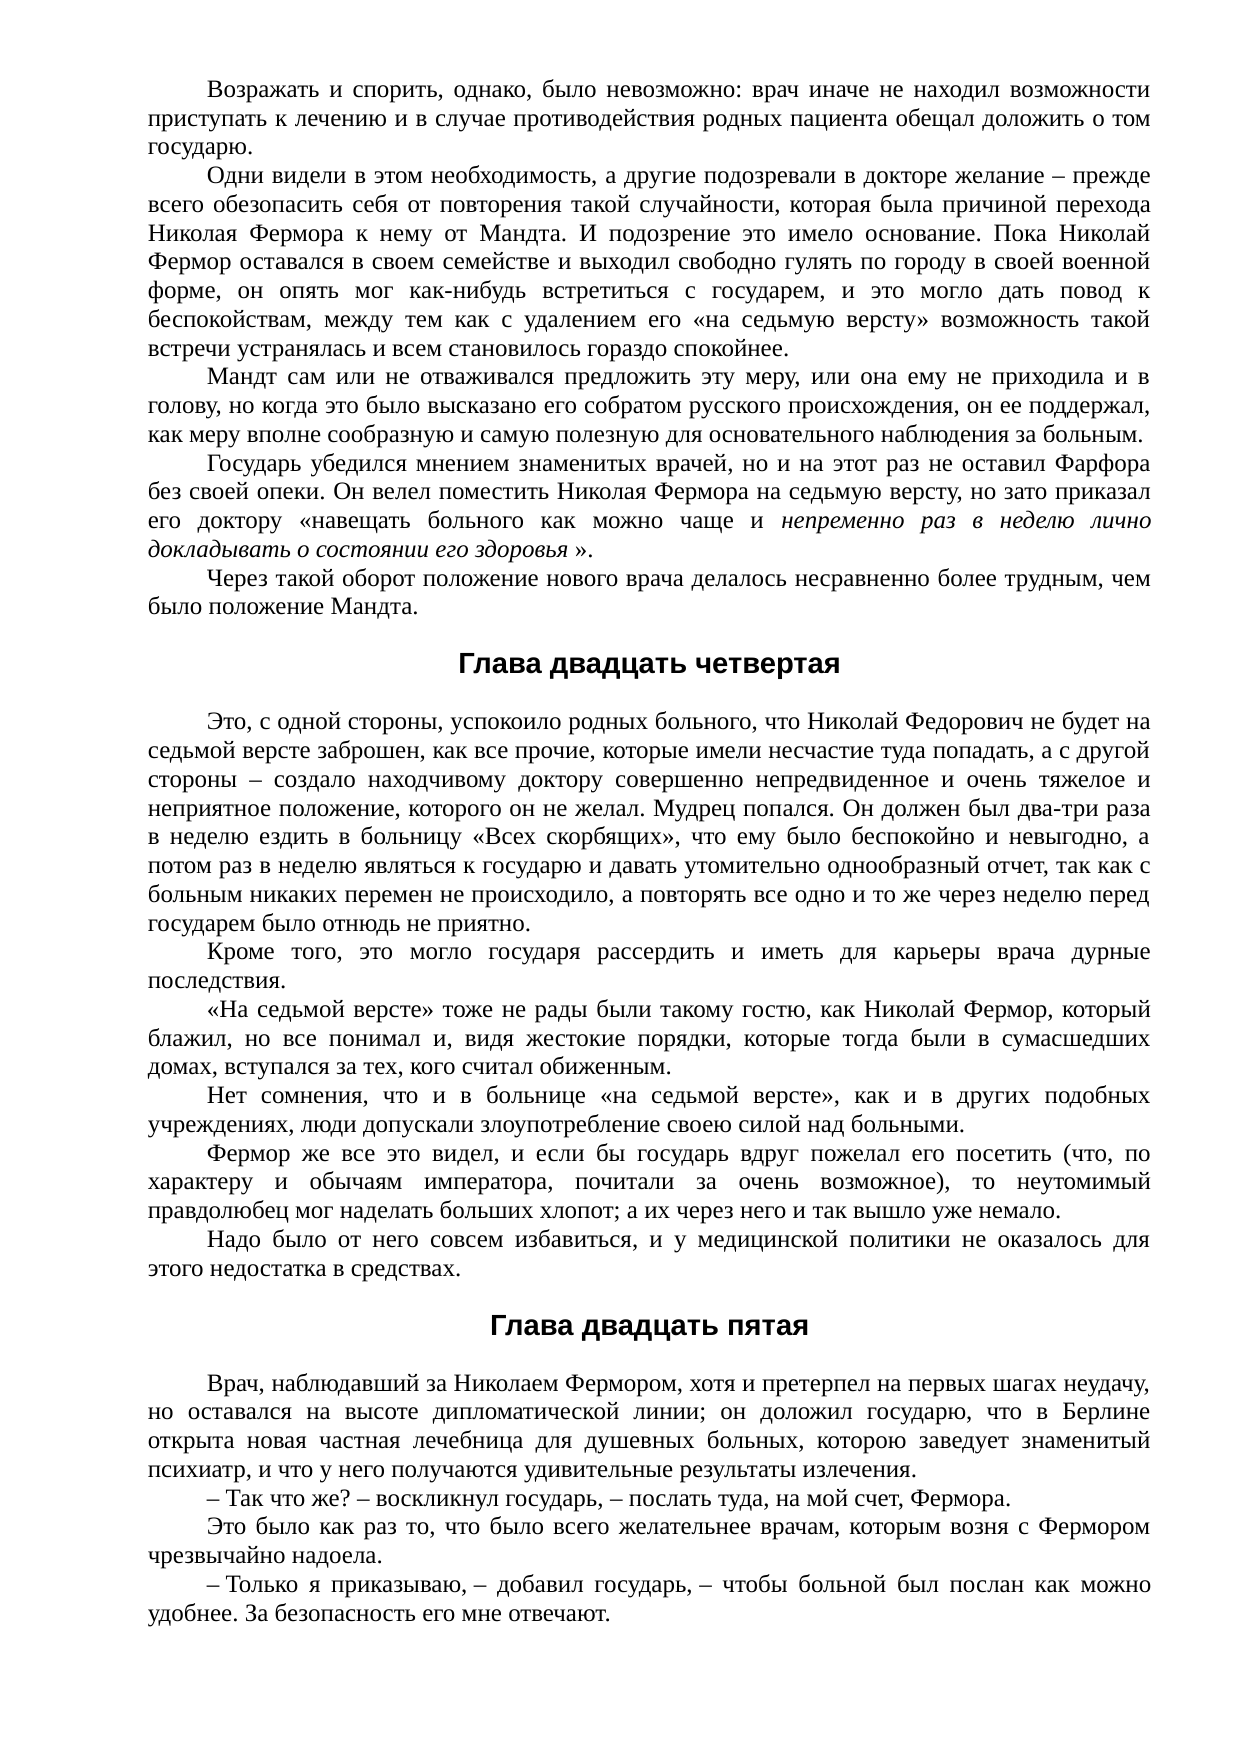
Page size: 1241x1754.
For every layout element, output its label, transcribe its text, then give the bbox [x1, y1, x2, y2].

text Нет сомнения, что и в больнице «на седьмой версте», как и в других подобных учреждениях, люди допускали злоупотребление своею силой над больными. [148, 1080, 1152, 1138]
text Через такой оборот положение нового врача делалось несравненно более трудным, чем было положение Мандта. [148, 563, 1152, 620]
text Фермор же все это видел, и если бы государь вдруг пожелал его посетить (что, по характеру и обычаям императора, почитали за очень возможное), то неутомимый правдолюбец мог наделать больших хлопот; а их через него и так вышло уже немало. [148, 1138, 1152, 1224]
text Кроме того, это могло государя рассердить и иметь для карьеры врача дурные последствия. [148, 936, 1152, 994]
text – Так что же? – воскликнул государь, – послать туда, на мой счет, Фермора. [148, 1483, 1152, 1511]
text Врач, наблюдавший за Николаем Фермором, хотя и претерпел на первых шагах неудачу, но оставался на высоте дипломатической линии; он доложил государю, что в Берлине открыта новая частная лечебница для душевных больных, которою заведует знаменитый психиатр, и что у него получаются удивительные результаты излечения. [148, 1368, 1152, 1483]
text «На седьмой версте» тоже не рады были такому гостю, как Николай Фермор, который блажил, но все понимал и, видя жестокие порядки, которые тогда были в сумасшедших домах, вступался за тех, кого считал обиженным. [148, 994, 1152, 1080]
text Мандт сам или не отваживался предложить эту меру, или она ему не приходила и в голову, но когда это было высказано его собратом русского происхождения, он ее поддержал, как меру вполне сообразную и самую полезную для основательного наблюдения за больным. [148, 361, 1152, 448]
text Глава двадцать пятая [148, 1308, 1152, 1341]
text Государь убедился мнением знаменитых врачей, но и на этот раз не оставил Фарфора без своей опеки. Он велел поместить Николая Фермора на седьмую версту, но зато приказал его доктору «навещать больного как можно чаще и непременно раз в неделю лично докладывать о состоянии его здоровья ». [148, 448, 1152, 563]
text Возражать и спорить, однако, было невозможно: врач иначе не находил возможности приступать к лечению и в случае противодействия родных пациента обещал доложить о том государю. [148, 74, 1152, 160]
text Одни видели в этом необходимость, а другие подозревали в докторе желание – прежде всего обезопасить себя от повторения такой случайности, которая была причиной перехода Николая Фермора к нему от Мандта. И подозрение это имело основание. Пока Николай Фермор оставался в своем семействе и выходил свободно гулять по городу в своей военной форме, он опять мог как-нибудь встретиться с государем, и это могло дать повод к беспокойствам, между тем как с удалением его «на седьмую версту» возможность такой встречи устранялась и всем становилось гораздо спокойнее. [148, 160, 1152, 361]
text Это было как раз то, что было всего желательнее врачам, которым возня с Фермором чрезвычайно надоела. [148, 1511, 1152, 1569]
text Это, с одной стороны, успокоило родных больного, что Николай Федорович не будет на седьмой версте заброшен, как все прочие, которые имели несчастие туда попадать, а с другой стороны – создало находчивому доктору совершенно непредвиденное и очень тяжелое и неприятное положение, которого он не желал. Мудрец попался. Он должен был два-три раза в неделю ездить в больницу «Всех скорбящих», что ему было беспокойно и невыгодно, а потом раз в неделю являться к государю и давать утомительно однообразный отчет, так как с больным никаких перемен не происходило, а повторять все одно и то же через неделю перед государем было отнюдь не приятно. [148, 706, 1152, 936]
text Надо было от него совсем избавиться, и у медицинской политики не оказалось для этого недостатка в средствах. [148, 1224, 1152, 1281]
text Глава двадцать четвертая [148, 646, 1152, 680]
text – Только я приказываю, – добавил государь, – чтобы больной был послан как можно удобнее. За безопасность его мне отвечают. [148, 1569, 1152, 1626]
